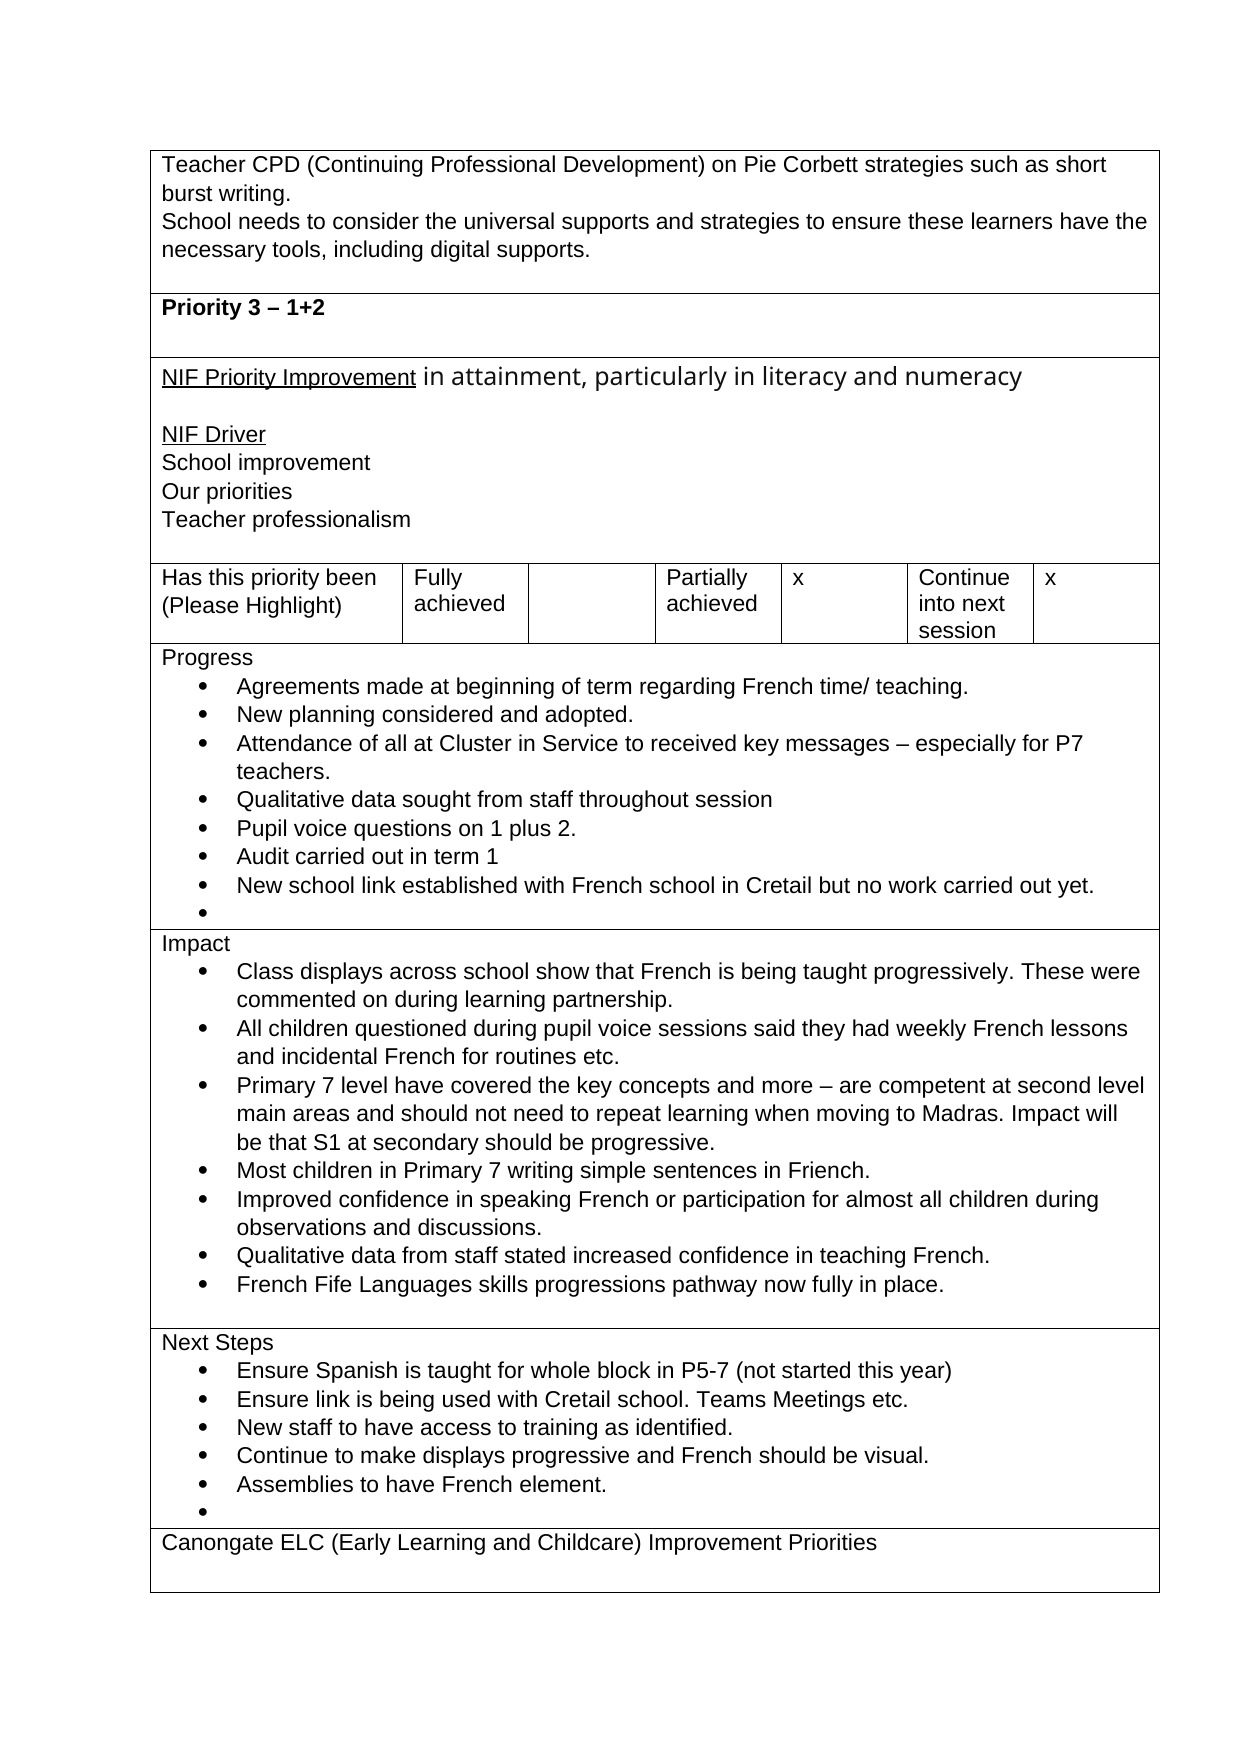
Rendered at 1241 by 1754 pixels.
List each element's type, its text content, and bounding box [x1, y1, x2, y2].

table_cell Fully achieved [403, 564, 528, 643]
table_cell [151, 151, 1159, 293]
table_cell Canongate ELC (Early Learning and Childcare) Improvement Priorities [151, 1529, 1159, 1592]
table_cell Priority 3 – 1+2 [151, 294, 1159, 357]
table_cell x [1034, 564, 1159, 643]
table_cell Impact Class displays across school show that French is being taught progressively. These were commented on during learning partnership. All children questioned during pupil voice sessions said they had weekly French lessons and incidental French for routines etc. Primary 7 level have covered the key concepts and more – are competent at second level main areas and should not need to repeat learning when moving to Madras. Impact will be that S1 at secondary should be progressive. Most children in Primary 7 writing simple sentences in Friench. Improved confidence in speaking French or participation for almost all children during observations and discussions. Qualitative data from staff stated increased confidence in teaching French. French Fife Languages skills progressions pathway now fully in place. [151, 930, 1159, 1328]
table_cell [529, 564, 655, 643]
table_cell Has this priority been (Please Highlight) [151, 564, 402, 643]
table_cell Progress Agreements made at beginning of term regarding French time/ teaching. New planning considered and adopted. Attendance of all at Cluster in Service to received key messages – especially for P7 teachers. Qualitative data sought from staff throughout session Pupil voice questions on 1 plus 2. Audit carried out in term 1 New school link established with French school in Cretail but no work carried out yet. [151, 644, 1159, 928]
table_cell x [782, 564, 907, 643]
table_cell NIF Priority Improvement in attainment, particularly in literacy and numeracy NIF Driver School improvement Our priorities Teacher professionalism [151, 358, 1159, 563]
table_cell Next Steps Ensure Spanish is taught for whole block in P5-7 (not started this year) Ensure link is being used with Cretail school. Teams Meetings etc. New staff to have access to training as identified. Continue to make displays progressive and French should be visual. Assemblies to have French element. [151, 1329, 1159, 1528]
table_cell Continue into next session [908, 564, 1033, 643]
table_cell Partially achieved [656, 564, 781, 643]
